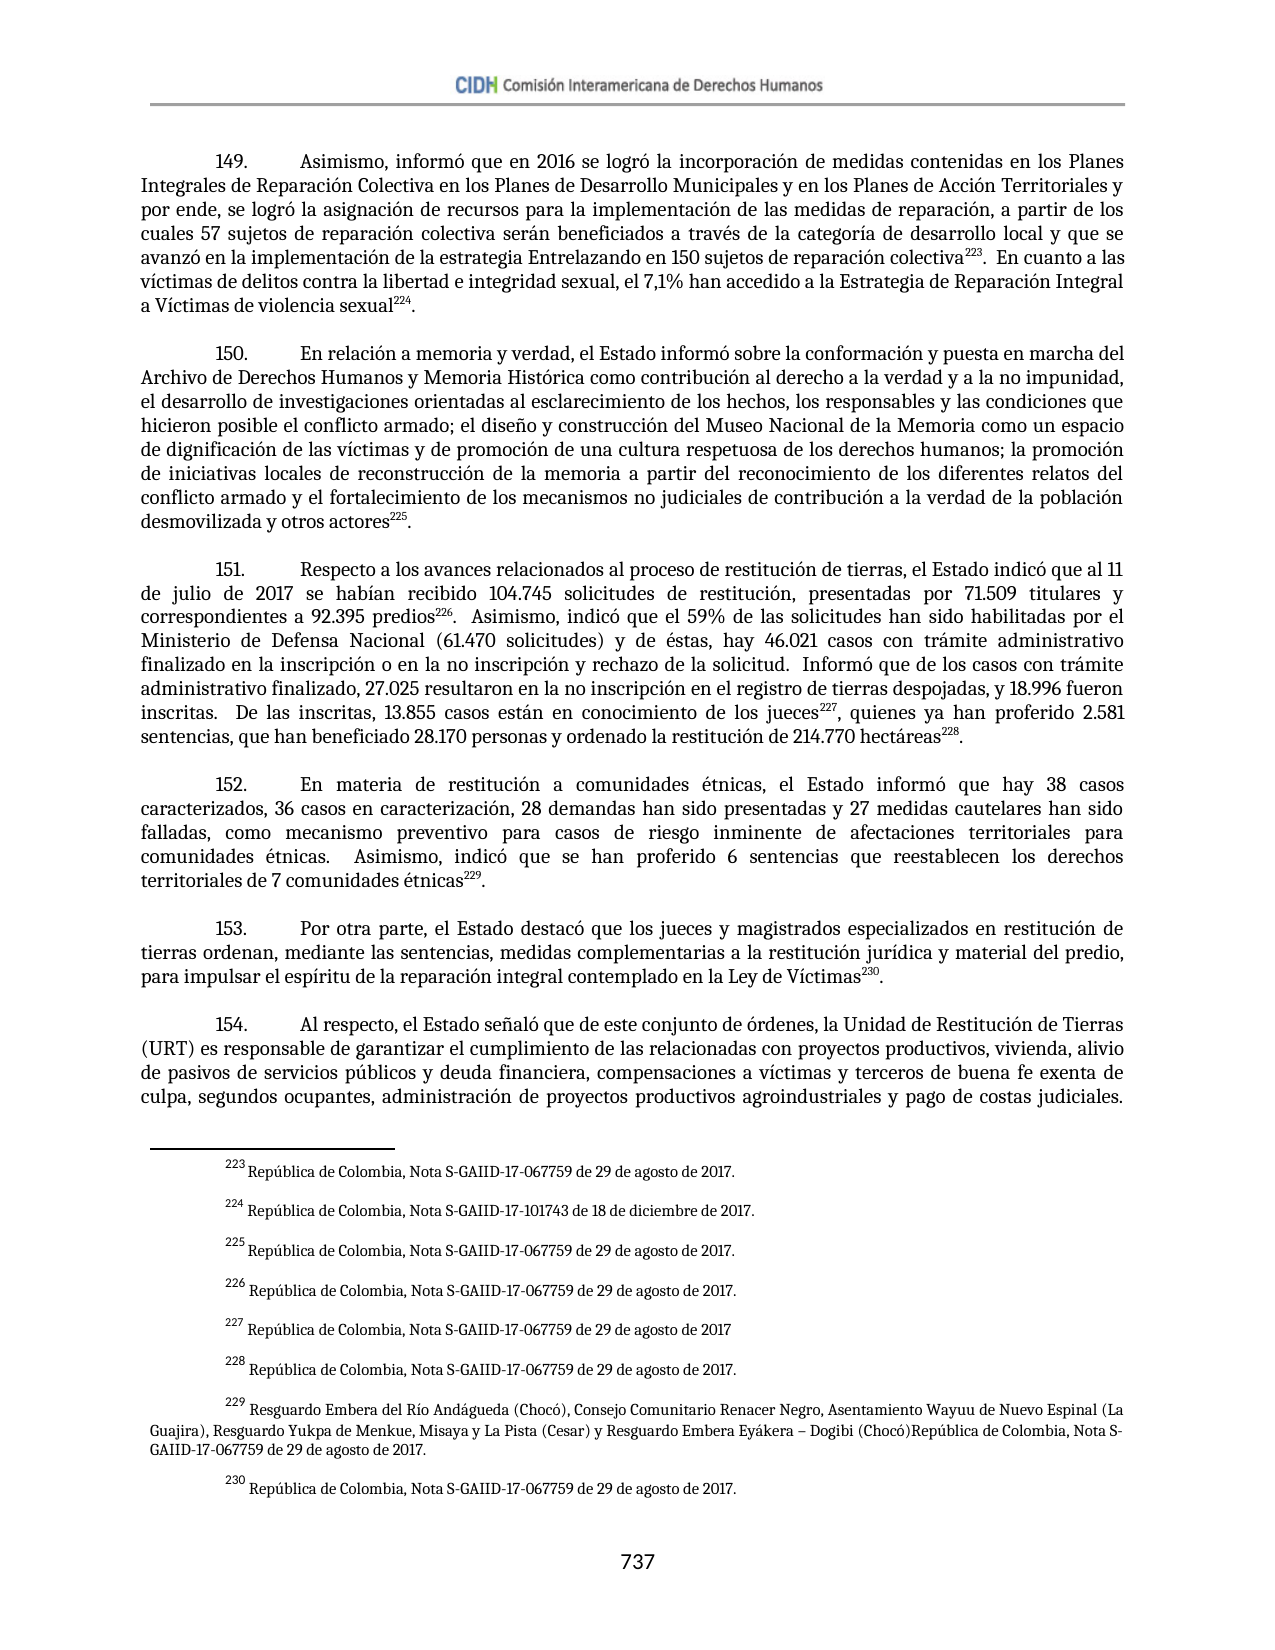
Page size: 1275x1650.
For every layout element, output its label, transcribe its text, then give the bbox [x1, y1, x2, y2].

list Al respecto, el Estado señaló que de este conjunto de órdenes, la Unidad de Restitución de Tierras (URT) es responsable de garantizar el cumplimiento de las relacionadas con proyectos productivos, vivienda, alivio de pasivos de servicios públicos y deuda financiera, compensaciones a víctimas y terceros de buena fe exenta de culpa, segundos ocupantes, administración de proyectos productivos agroindustriales y pago de costas judiciales. Indicó que a la fecha se han proferido 14.942 órdenes a la URT y que a través de la URT, se han pagado $18.945 millones de pesos en órdenes de compensación. [141, 1012, 1125, 1108]
picture [449, 75, 826, 96]
list Respecto a los avances relacionados al proceso de restitución de tierras, el Estado indicó que al 11 de julio de 2017 se habían recibido 104.745 solicitudes de restitución, presentadas por 71.509 titulares y correspondientes a 92.395 predios. Asimismo, indicó que el 59% de las solicitudes han sido habilitadas por el Ministerio de Defensa Nacional (61.470 solicitudes) y de éstas, hay 46.021 casos con trámite administrativo finalizado en la inscripción o en la no inscripción y rechazo de la solicitud. Informó que de los casos con trámite administrativo finalizado, 27.025 resultaron en la no inscripción en el registro de tierras despojadas, y 18.996 fueron inscritas. De las inscritas, 13.855 casos están en conocimiento de los jueces, quienes ya han proferido 2.581 sentencias, que han beneficiado 28.170 personas y ordenado la restitución de 214.770 hectáreas. [141, 557, 1125, 749]
list Asimismo, informó que en 2016 se logró la incorporación de medidas contenidas en los Planes Integrales de Reparación Colectiva en los Planes de Desarrollo Municipales y en los Planes de Acción Territoriales y por ende, se logró la asignación de recursos para la implementación de las medidas de reparación, a partir de los cuales 57 sujetos de reparación colectiva serán beneficiados a través de la categoría de desarrollo local y que se avanzó en la implementación de la estrategia Entrelazando en 150 sujetos de reparación colectiva. En cuanto a las víctimas de delitos contra la libertad e integridad sexual, el 7,1% han accedido a la Estrategia de Reparación Integral a Víctimas de violencia sexual. [141, 150, 1125, 318]
list En relación a memoria y verdad, el Estado informó sobre la conformación y puesta en marcha del Archivo de Derechos Humanos y Memoria Histórica como contribución al derecho a la verdad y a la no impunidad, el desarrollo de investigaciones orientadas al esclarecimiento de los hechos, los responsables y las condiciones que hicieron posible el conflicto armado; el diseño y construcción del Museo Nacional de la Memoria como un espacio de dignificación de las víctimas y de promoción de una cultura respetuosa de los derechos humanos; la promoción de iniciativas locales de reconstrucción de la memoria a partir del reconocimiento de los diferentes relatos del conflicto armado y el fortalecimiento de los mecanismos no judiciales de contribución a la verdad de la población desmovilizada y otros actores. [141, 342, 1125, 533]
list En materia de restitución a comunidades étnicas, el Estado informó que hay 38 casos caracterizados, 36 casos en caracterización, 28 demandas han sido presentadas y 27 medidas cautelares han sido falladas, como mecanismo preventivo para casos de riesgo inminente de afectaciones territoriales para comunidades étnicas. Asimismo, indicó que se han proferido 6 sentencias que reestablecen los derechos territoriales de 7 comunidades étnicas. [141, 773, 1125, 893]
list Por otra parte, el Estado destacó que los jueces y magistrados especializados en restitución de tierras ordenan, mediante las sentencias, medidas complementarias a la restitución jurídica y material del predio, para impulsar el espíritu de la reparación integral contemplado en la Ley de Víctimas. [141, 917, 1125, 988]
